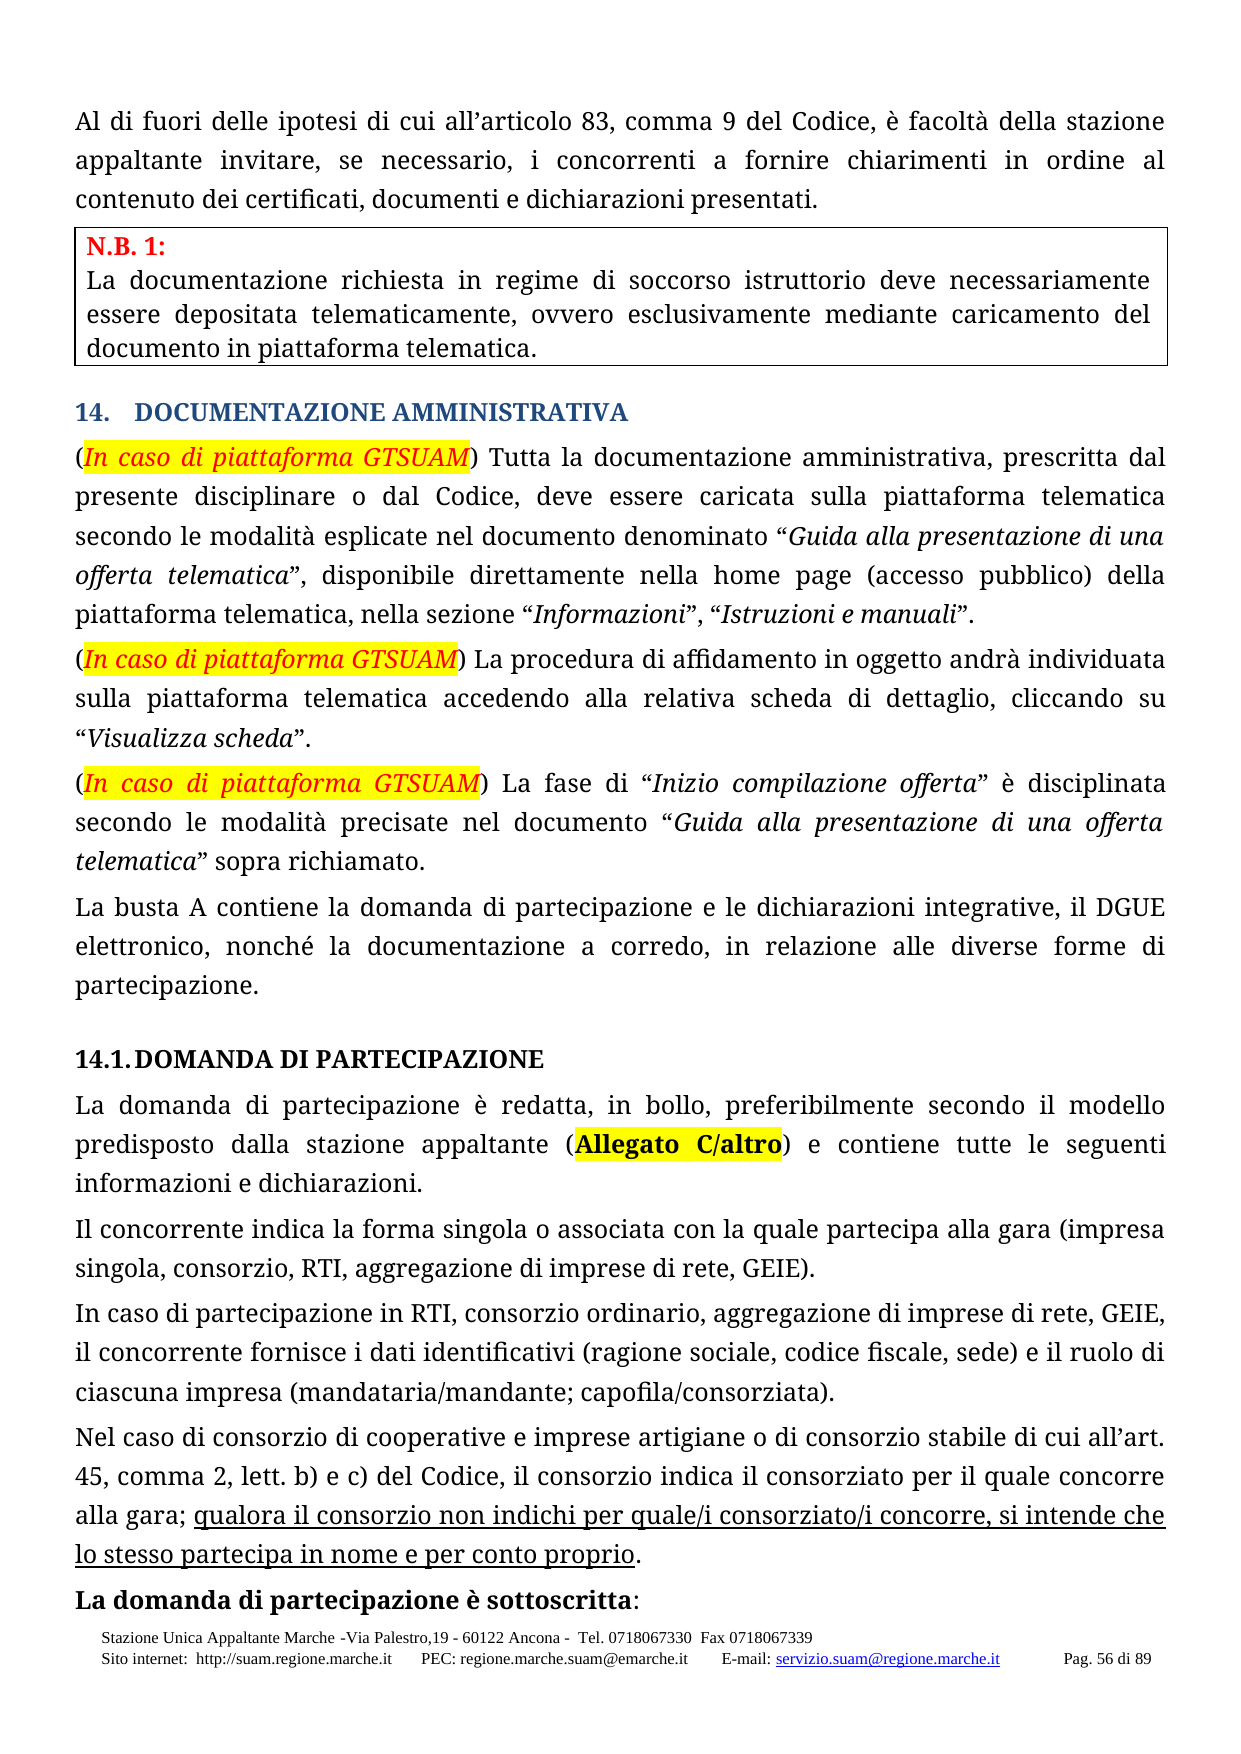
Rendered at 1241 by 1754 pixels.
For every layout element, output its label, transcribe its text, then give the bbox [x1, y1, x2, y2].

list DOCUMENTAZIONE AMMINISTRATIVA [75, 394, 1167, 428]
text Al di fuori delle ipotesi di cui all’articolo 83, comma 9 del Codice, è facoltà della stazione appaltante invitare, se necessario, i concorrenti a fornire chiarimenti in ordine al contenuto dei certificati, documenti e dichiarazioni presentati. [75, 103, 1167, 216]
text (In caso di piattaforma GTSUAM) La fase di “Inizio compilazione offerta” è disciplinata secondo le modalità precisate nel documento “Guida alla presentazione di una offerta telematica” sopra richiamato. [75, 766, 1167, 878]
text La domanda di partecipazione è redatta, in bollo, preferibilmente secondo il modello predisposto dalla stazione appaltante (Allegato C/altro) e contiene tutte le seguenti informazioni e dichiarazioni. [75, 1088, 1167, 1200]
list DOMANDA DI PARTECIPAZIONE [75, 1042, 1167, 1076]
text Nel caso di consorzio di cooperative e imprese artigiane o di consorzio stabile di cui all’art. 45, comma 2, lett. b) e c) del Codice, il consorzio indica il consorziato per il quale concorre alla gara; qualora il consorzio non indichi per quale/i consorziato/i concorre, si intende che lo stesso partecipa in nome e per conto proprio. [75, 1420, 1167, 1571]
text (In caso di piattaforma GTSUAM) Tutta la documentazione amministrativa, prescritta dal presente disciplinare o dal Codice, deve essere caricata sulla piattaforma telematica secondo le modalità esplicate nel documento denominato “Guida alla presentazione di una offerta telematica”, disponibile direttamente nella home page (accesso pubblico) della piattaforma telematica, nella sezione “Informazioni”, “Istruzioni e manuali”. [75, 440, 1167, 631]
text La busta A contiene la domanda di partecipazione e le dichiarazioni integrative, il DGUE elettronico, nonché la documentazione a corredo, in relazione alle diverse forme di partecipazione. [75, 889, 1167, 1002]
text In caso di partecipazione in RTI, consorzio ordinario, aggregazione di imprese di rete, GEIE, il concorrente fornisce i dati identificativi (ragione sociale, codice fiscale, sede) e il ruolo di ciascuna impresa (mandataria/mandante; capofila/consorziata). [75, 1296, 1167, 1408]
text (In caso di piattaforma GTSUAM) La procedura di affidamento in oggetto andrà individuata sulla piattaforma telematica accedendo alla relativa scheda di dettaglio, cliccando su “Visualizza scheda”. [75, 642, 1167, 754]
text Il concorrente indica la forma singola o associata con la quale partecipa alla gara (impresa singola, consorzio, RTI, aggregazione di imprese di rete, GEIE). [75, 1211, 1167, 1284]
text La domanda di partecipazione è sottoscritta: [75, 1583, 1167, 1617]
table_header N.B. 1: La documentazione richiesta in regime di soccorso istruttorio deve necessariamente essere depositata telematicamente, ovvero esclusivamente mediante caricamento del documento in piattaforma telematica. [76, 228, 1167, 364]
